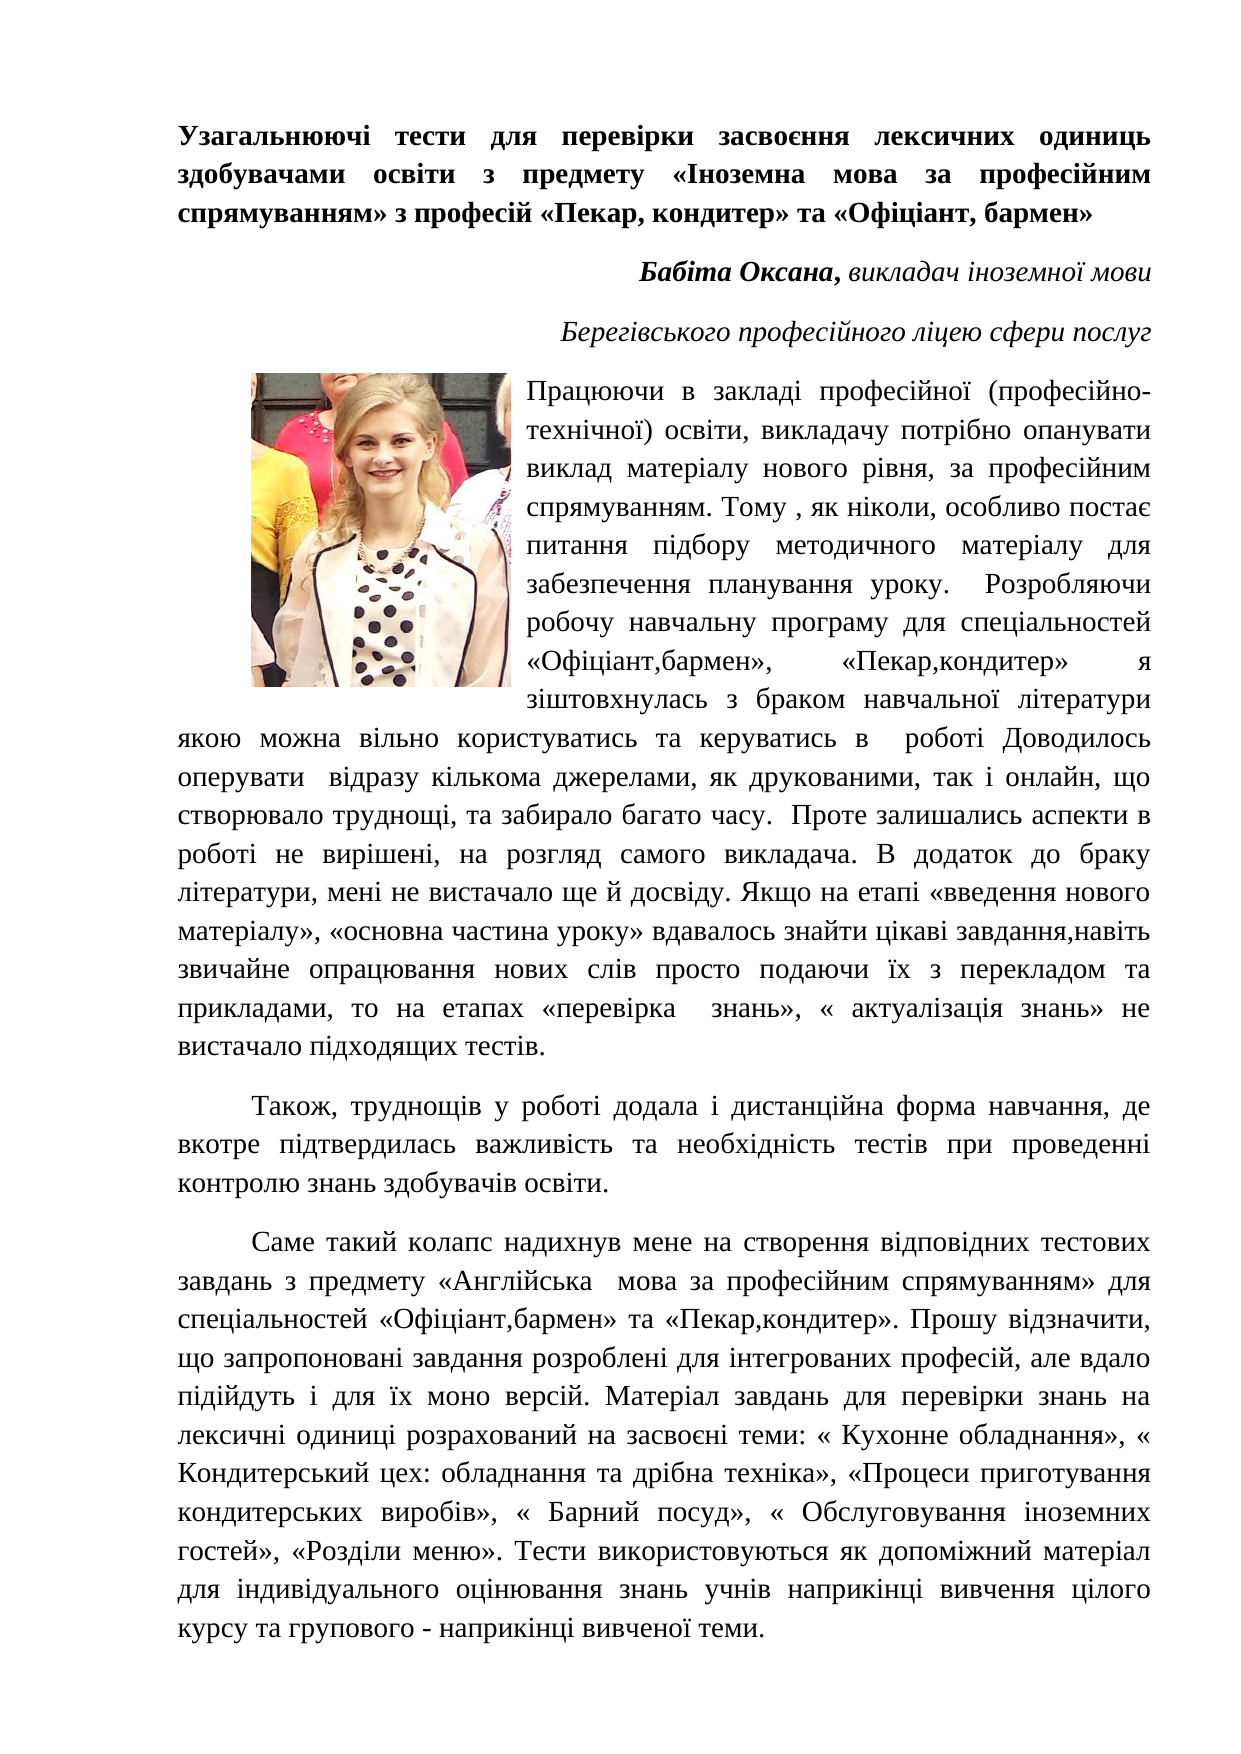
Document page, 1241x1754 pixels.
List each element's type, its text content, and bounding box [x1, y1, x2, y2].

text Працюючи в закладі професійної (професійно-технічної) освіти, викладачу потрібно опанувати виклад матеріалу нового рівня, за професійним спрямуванням. Тому , як ніколи, особливо постає питання підбору методичного матеріалу для забезпечення планування уроку. Розробляючи робочу навчальну програму для спеціальностей «Офіціант,бармен», «Пекар,кондитер» я зіштовхнулась з браком навчальної літератури якою можна вільно користуватись та керуватись в роботі Доводилось оперувати відразу кількома джерелами, як друкованими, так і онлайн, що створювало труднощі, та забирало багато часу. Проте залишались аспекти в роботі не вирішені, на розгляд самого викладача. В додаток до браку літератури, мені не вистачало ще й досвіду. Якщо на етапі «введення нового матеріалу», «основна частина уроку» вдавалось знайти цікаві завдання,навіть звичайне опрацювання нових слів просто подаючи їх з перекладом та прикладами, то на етапах «перевірка знань», « актуалізація знань» не вистачало підходящих тестів. [177, 373, 1152, 1062]
text Берегівського професійного ліцею сфери послуг [177, 314, 1152, 347]
text Також, труднощів у роботі додала і дистанційна форма навчання, де вкотре підтвердилась важливість та необхідність тестів при проведенні контролю знань здобувачів освіти. [177, 1088, 1152, 1198]
text Узагальнюючі тести для перевірки засвоєння лексичних одиниць здобувачами освіти з предмету «Іноземна мова за професійним спрямуванням» з професій «Пекар, кондитер» та «Офіціант, бармен» [177, 118, 1152, 229]
text Саме такий колапс надихнув мене на створення відповідних тестових завдань з предмету «Англійська мова за професійним спрямуванням» для спеціальностей «Офіціант,бармен» та «Пекар,кондитер». Прошу відзначити, що запропоновані завдання розроблені для інтегрованих професій, але вдало підійдуть і для їх моно версій. Матеріал завдань для перевірки знань на лексичні одиниці розрахований на засвоєні теми: « Кухонне обладнання», « Кондитерський цех: обладнання та дрібна техніка», «Процеси приготування кондитерських виробів», « Барний посуд», « Обслуговування іноземних гостей», «Розділи меню». Тести використовуються як допоміжний матеріал для індивідуального оцінювання знань учнів наприкінці вивчення цілого курсу та групового - наприкінці вивченої теми. [177, 1224, 1152, 1643]
text Бабіта Оксана, викладач іноземної мови [177, 254, 1152, 288]
